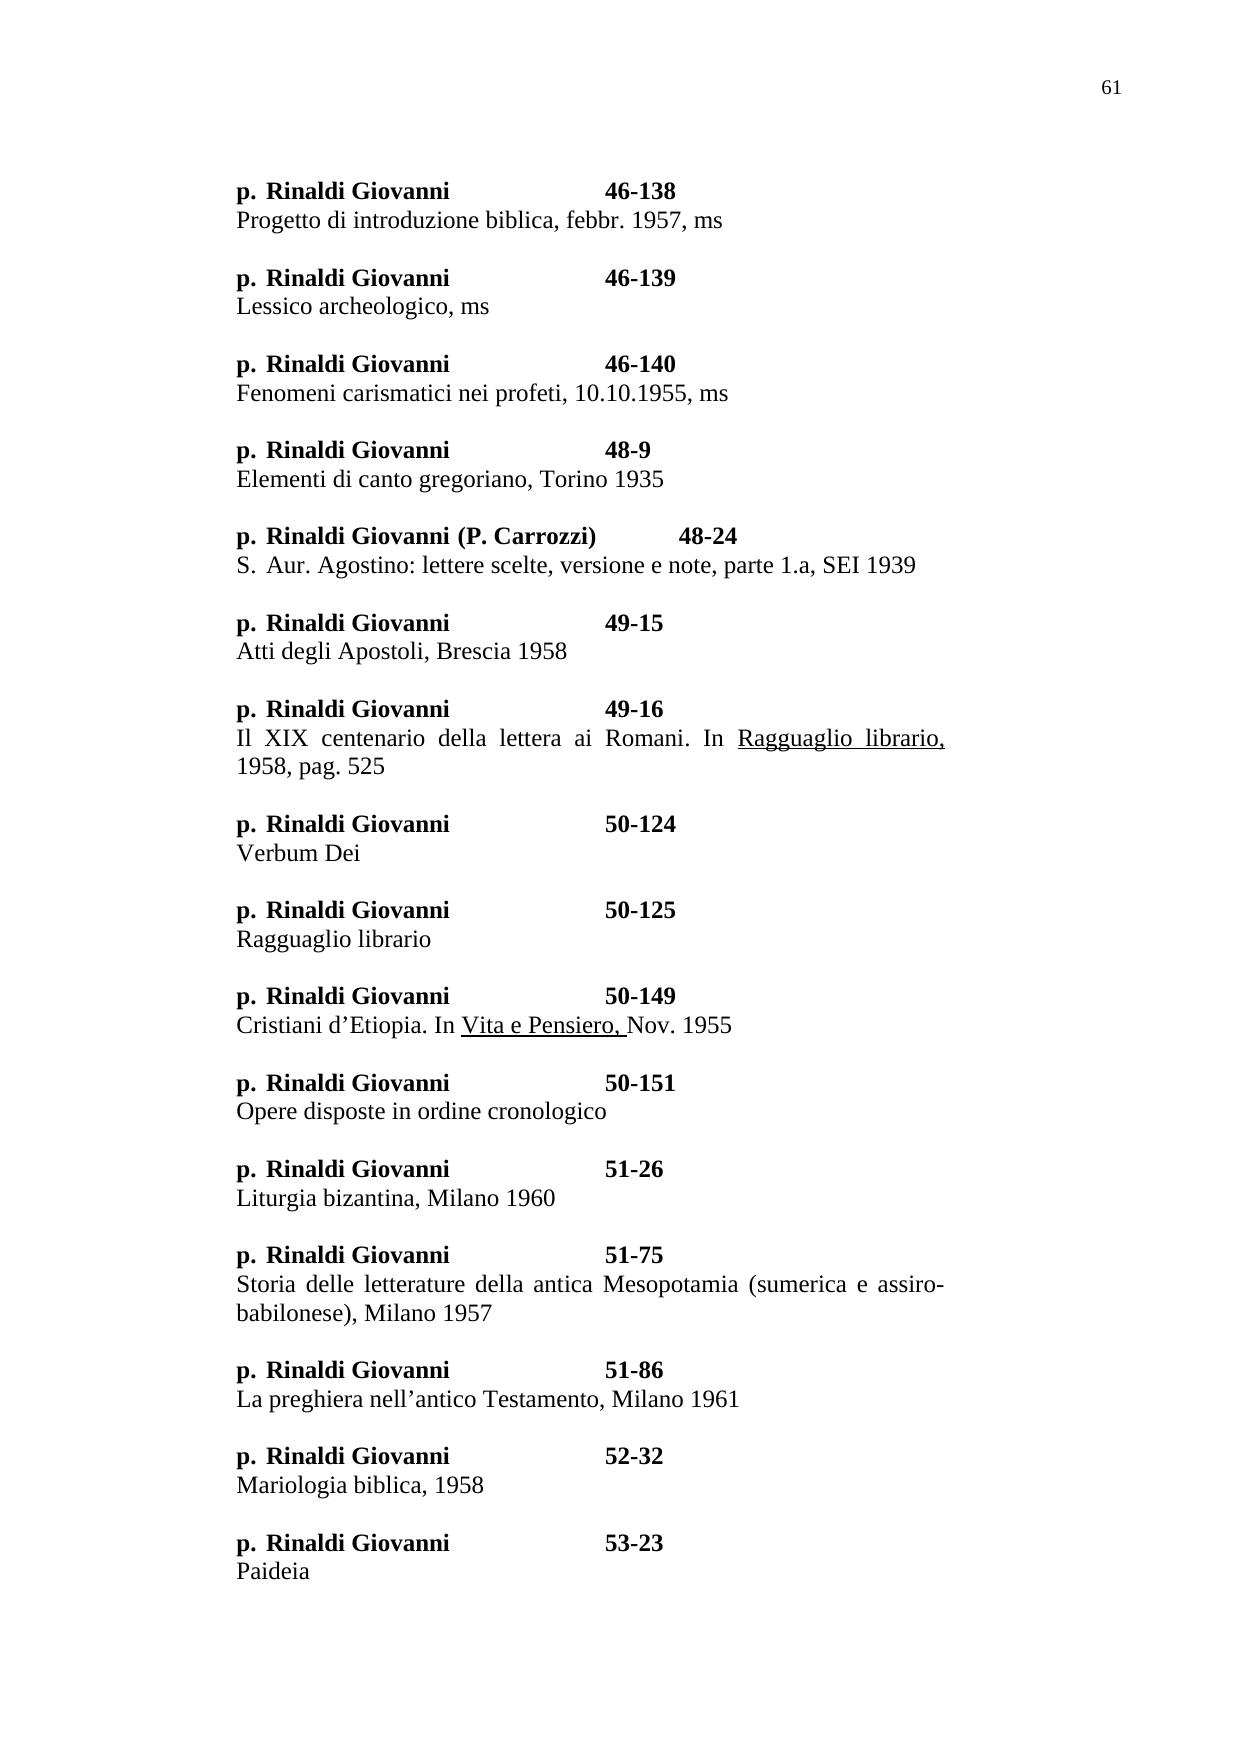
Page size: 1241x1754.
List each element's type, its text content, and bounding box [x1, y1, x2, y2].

text Cristiani d’Etiopia. In Vita e Pensiero, Nov. 1955 [236, 1010, 945, 1039]
text Liturgia bizantina, Milano 1960 [236, 1183, 945, 1211]
text Elementi di canto gregoriano, Torino 1935 [236, 464, 945, 493]
list Rinaldi Giovanni 46-138 [236, 176, 945, 205]
list Rinaldi Giovanni 53-23 [236, 1528, 945, 1556]
list Rinaldi Giovanni (P. Carrozzi) 48-24 [236, 521, 945, 550]
text Ragguaglio librario [236, 924, 945, 953]
text Lessico archeologico, ms [236, 291, 945, 320]
list Rinaldi Giovanni 51-26 [236, 1154, 945, 1183]
text Verbum Dei [236, 838, 945, 866]
text Progetto di introduzione biblica, febbr. 1957, ms [236, 205, 945, 234]
list Rinaldi Giovanni 46-139 [236, 263, 945, 291]
list Rinaldi Giovanni 48-9 [236, 435, 945, 464]
text Mariologia biblica, 1958 [236, 1470, 945, 1499]
list Rinaldi Giovanni 50-151 [236, 1068, 945, 1096]
text Opere disposte in ordine cronologico [236, 1096, 945, 1125]
text Atti degli Apostoli, Brescia 1958 [236, 636, 945, 665]
list Rinaldi Giovanni 46-140 [236, 349, 945, 378]
list Rinaldi Giovanni 50-149 [236, 981, 945, 1010]
text Il XIX centenario della lettera ai Romani. In Ragguaglio librario, 1958, pag. 525 [236, 723, 945, 780]
text La preghiera nell’antico Testamento, Milano 1961 [236, 1384, 945, 1413]
list Rinaldi Giovanni 49-16 [236, 694, 945, 723]
list Aur. Agostino: lettere scelte, versione e note, parte 1.a, SEI 1939 [236, 550, 945, 579]
list Rinaldi Giovanni 50-125 [236, 895, 945, 924]
text Paideia [236, 1556, 945, 1585]
list Rinaldi Giovanni 50-124 [236, 809, 945, 838]
text Storia delle letterature della antica Mesopotamia (sumerica e assiro-babilonese), Milano 1957 [236, 1269, 945, 1326]
list Rinaldi Giovanni 52-32 [236, 1441, 945, 1470]
list Rinaldi Giovanni 49-15 [236, 608, 945, 636]
text Fenomeni carismatici nei profeti, 10.10.1955, ms [236, 378, 945, 406]
list Rinaldi Giovanni 51-86 [236, 1355, 945, 1384]
list Rinaldi Giovanni 51-75 [236, 1240, 945, 1269]
